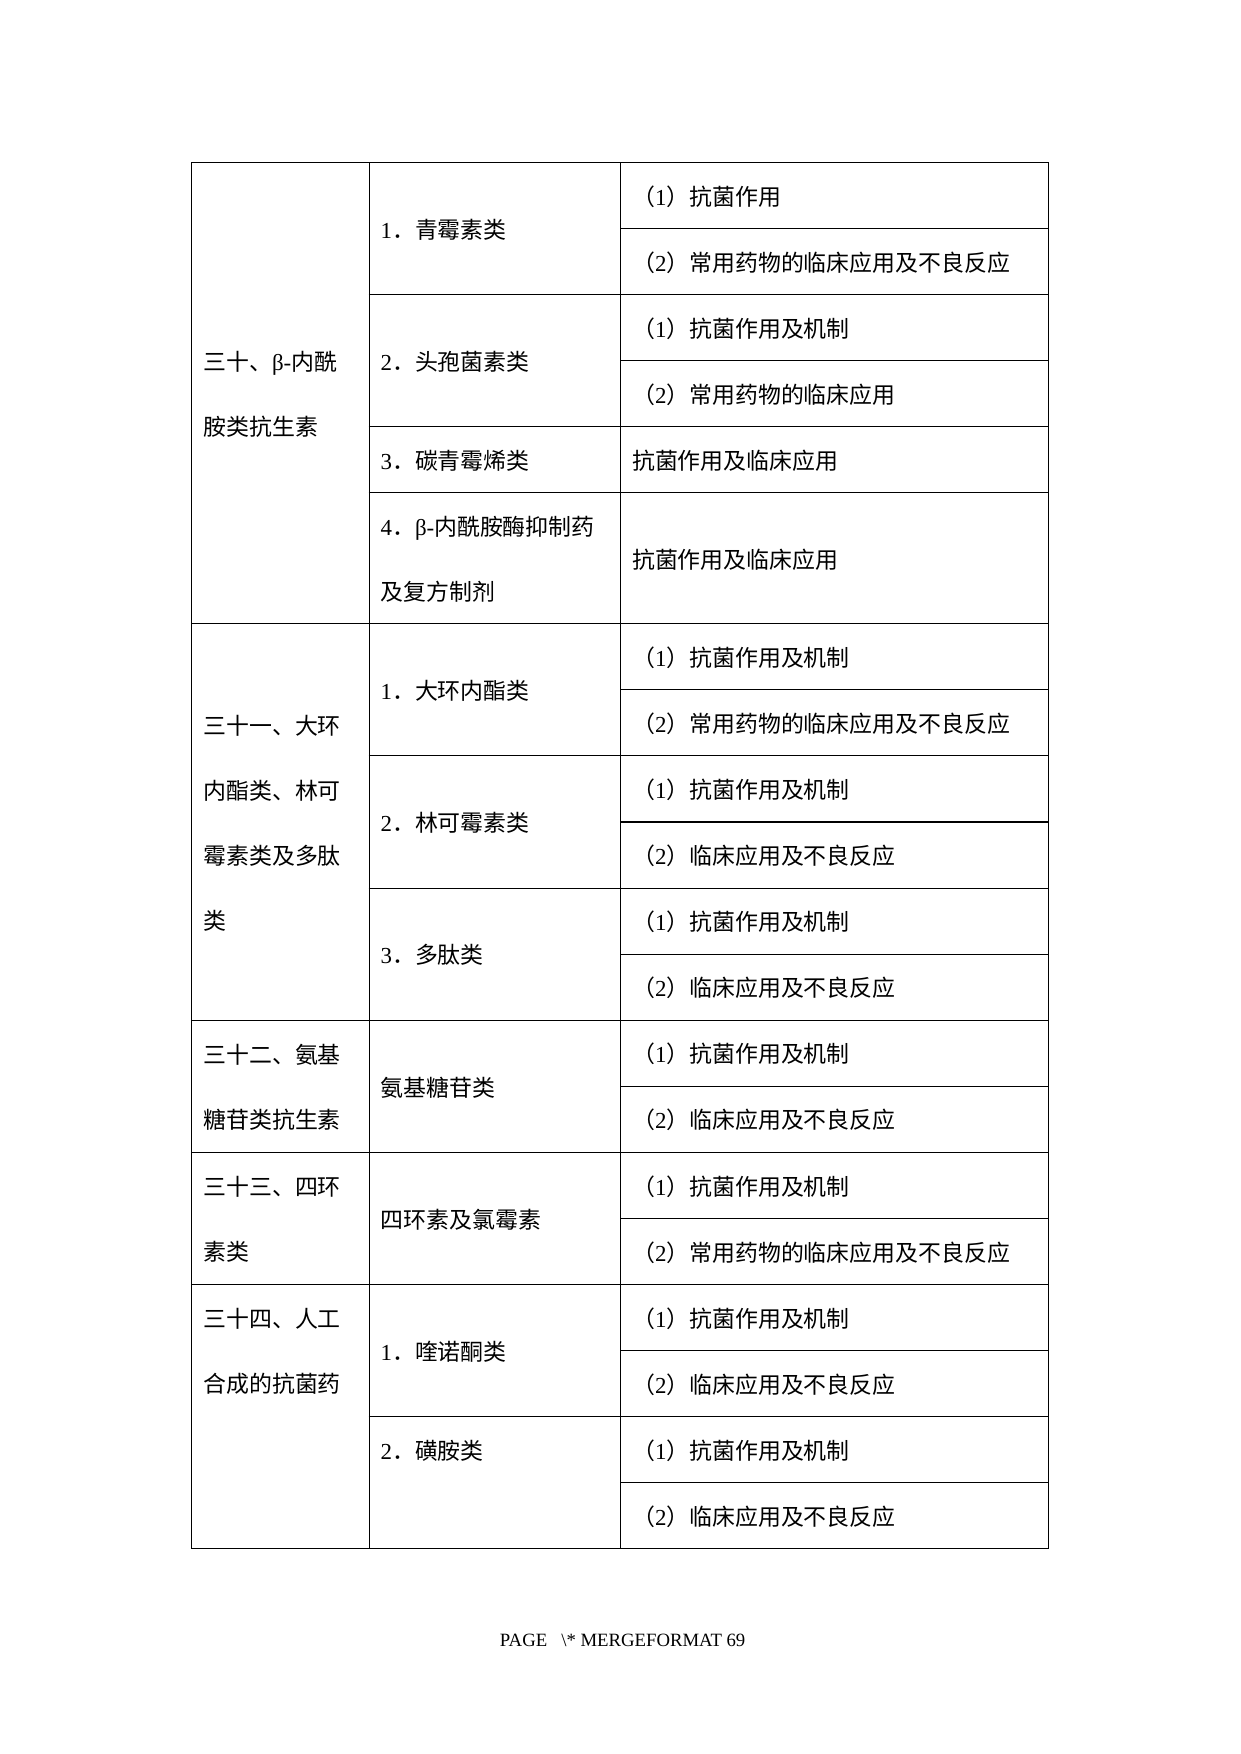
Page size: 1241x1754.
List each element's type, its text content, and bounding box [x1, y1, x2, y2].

table_cell 2．磺胺类 [370, 1417, 620, 1548]
table_cell 三十三、四环素类 [192, 1153, 369, 1284]
table_cell （1）抗菌作用及机制 [621, 1285, 1048, 1350]
table_cell 1．青霉素类 [370, 163, 620, 294]
table_cell 三十、β-内酰胺类抗生素 [192, 163, 369, 623]
table_cell 2．头孢菌素类 [370, 295, 620, 426]
table_cell （2）临床应用及不良反应 [621, 1483, 1048, 1548]
table_cell （1）抗菌作用及机制 [621, 889, 1048, 953]
table_cell 氨基糖苷类 [370, 1021, 620, 1152]
table_cell 三十一、大环内酯类、林可霉素类及多肽类 [192, 624, 369, 1019]
table_cell （2）临床应用及不良反应 [621, 1351, 1048, 1416]
table_cell （1）抗菌作用及机制 [621, 1417, 1048, 1482]
table_cell 抗菌作用及临床应用 [621, 427, 1048, 492]
table_cell 2．林可霉素类 [370, 756, 620, 887]
table_cell （2）常用药物的临床应用及不良反应 [621, 229, 1048, 294]
table_cell （2）临床应用及不良反应 [621, 1087, 1048, 1152]
table_cell 抗菌作用及临床应用 [621, 493, 1048, 623]
table_cell （2）常用药物的临床应用及不良反应 [621, 1219, 1048, 1284]
table_cell 三十二、氨基糖苷类抗生素 [192, 1021, 369, 1152]
table_cell （1）抗菌作用及机制 [621, 295, 1048, 360]
table_cell 3．碳青霉烯类 [370, 427, 620, 492]
table_cell （1）抗菌作用 [621, 163, 1048, 228]
table_cell （1）抗菌作用及机制 [621, 756, 1048, 821]
table_cell 3．多肽类 [370, 889, 620, 1019]
table_cell （2）常用药物的临床应用 [621, 361, 1048, 426]
table_cell 1．喹诺酮类 [370, 1285, 620, 1416]
table_cell （1）抗菌作用及机制 [621, 1153, 1048, 1218]
table_cell （2）临床应用及不良反应 [621, 955, 1048, 1019]
table_cell （1）抗菌作用及机制 [621, 1021, 1048, 1086]
table_cell （2）临床应用及不良反应 [621, 823, 1048, 887]
table_cell 三十四、人工合成的抗菌药 [192, 1285, 369, 1548]
table_cell 1．大环内酯类 [370, 624, 620, 755]
table_cell （2）常用药物的临床应用及不良反应 [621, 690, 1048, 755]
table_cell 四环素及氯霉素 [370, 1153, 620, 1284]
table_cell （1）抗菌作用及机制 [621, 624, 1048, 689]
table_cell 4．β-内酰胺酶抑制药及复方制剂 [370, 493, 620, 623]
